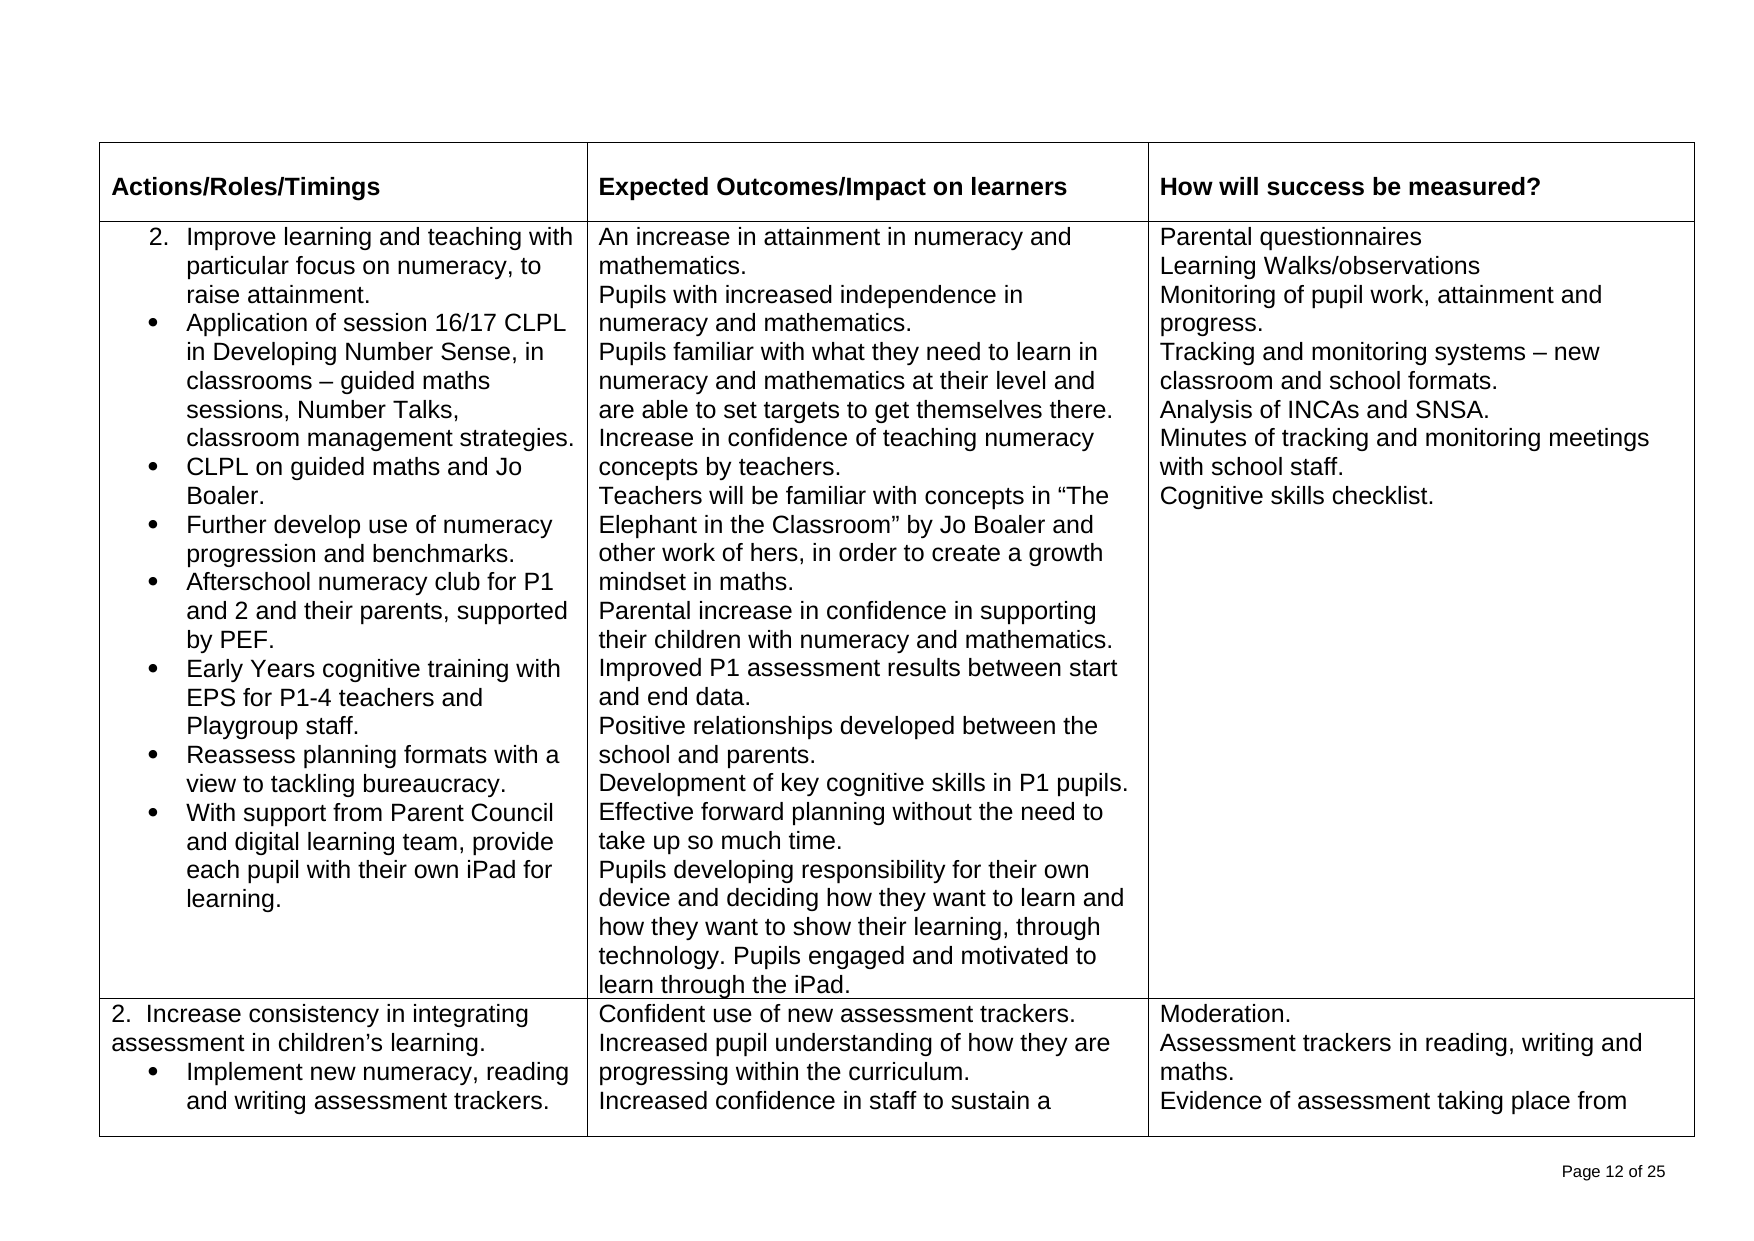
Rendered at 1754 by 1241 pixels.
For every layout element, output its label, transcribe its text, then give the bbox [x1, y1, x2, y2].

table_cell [1149, 999, 1694, 1136]
table_header Actions/Roles/Timings [100, 143, 587, 221]
table_cell Improve learning and teaching with particular focus on numeracy, to raise attainment. Application of session 16/17 CLPL in Developing Number Sense, in classrooms – guided maths sessions, Number Talks, classroom management strategies. CLPL on guided maths and Jo Boaler. Further develop use of numeracy progression and benchmarks. Afterschool numeracy club for P1 and 2 and their parents, supported by PEF. Early Years cognitive training with EPS for P1-4 teachers and Playgroup staff. Reassess planning formats with a view to tackling bureaucracy. With support from Parent Council and digital learning team, provide each pupil with their own iPad for learning. [100, 222, 587, 998]
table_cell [588, 999, 1148, 1136]
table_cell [100, 999, 587, 1136]
table_cell Parental questionnaires Learning Walks/observations Monitoring of pupil work, attainment and progress. Tracking and monitoring systems – new classroom and school formats. Analysis of INCAs and SNSA. Minutes of tracking and monitoring meetings with school staff. Cognitive skills checklist. [1149, 222, 1694, 998]
table_header Expected Outcomes/Impact on learners [588, 143, 1148, 221]
table_cell An increase in attainment in numeracy and mathematics. Pupils with increased independence in numeracy and mathematics. Pupils familiar with what they need to learn in numeracy and mathematics at their level and are able to set targets to get themselves there. Increase in confidence of teaching numeracy concepts by teachers. Teachers will be familiar with concepts in “The Elephant in the Classroom” by Jo Boaler and other work of hers, in order to create a growth mindset in maths. Parental increase in confidence in supporting their children with numeracy and mathematics. Improved P1 assessment results between start and end data. Positive relationships developed between the school and parents. Development of key cognitive skills in P1 pupils. Effective forward planning without the need to take up so much time. Pupils developing responsibility for their own device and deciding how they want to learn and how they want to show their learning, through technology. Pupils engaged and motivated to learn through the iPad. [588, 222, 1148, 998]
table_header How will success be measured? [1149, 143, 1694, 221]
